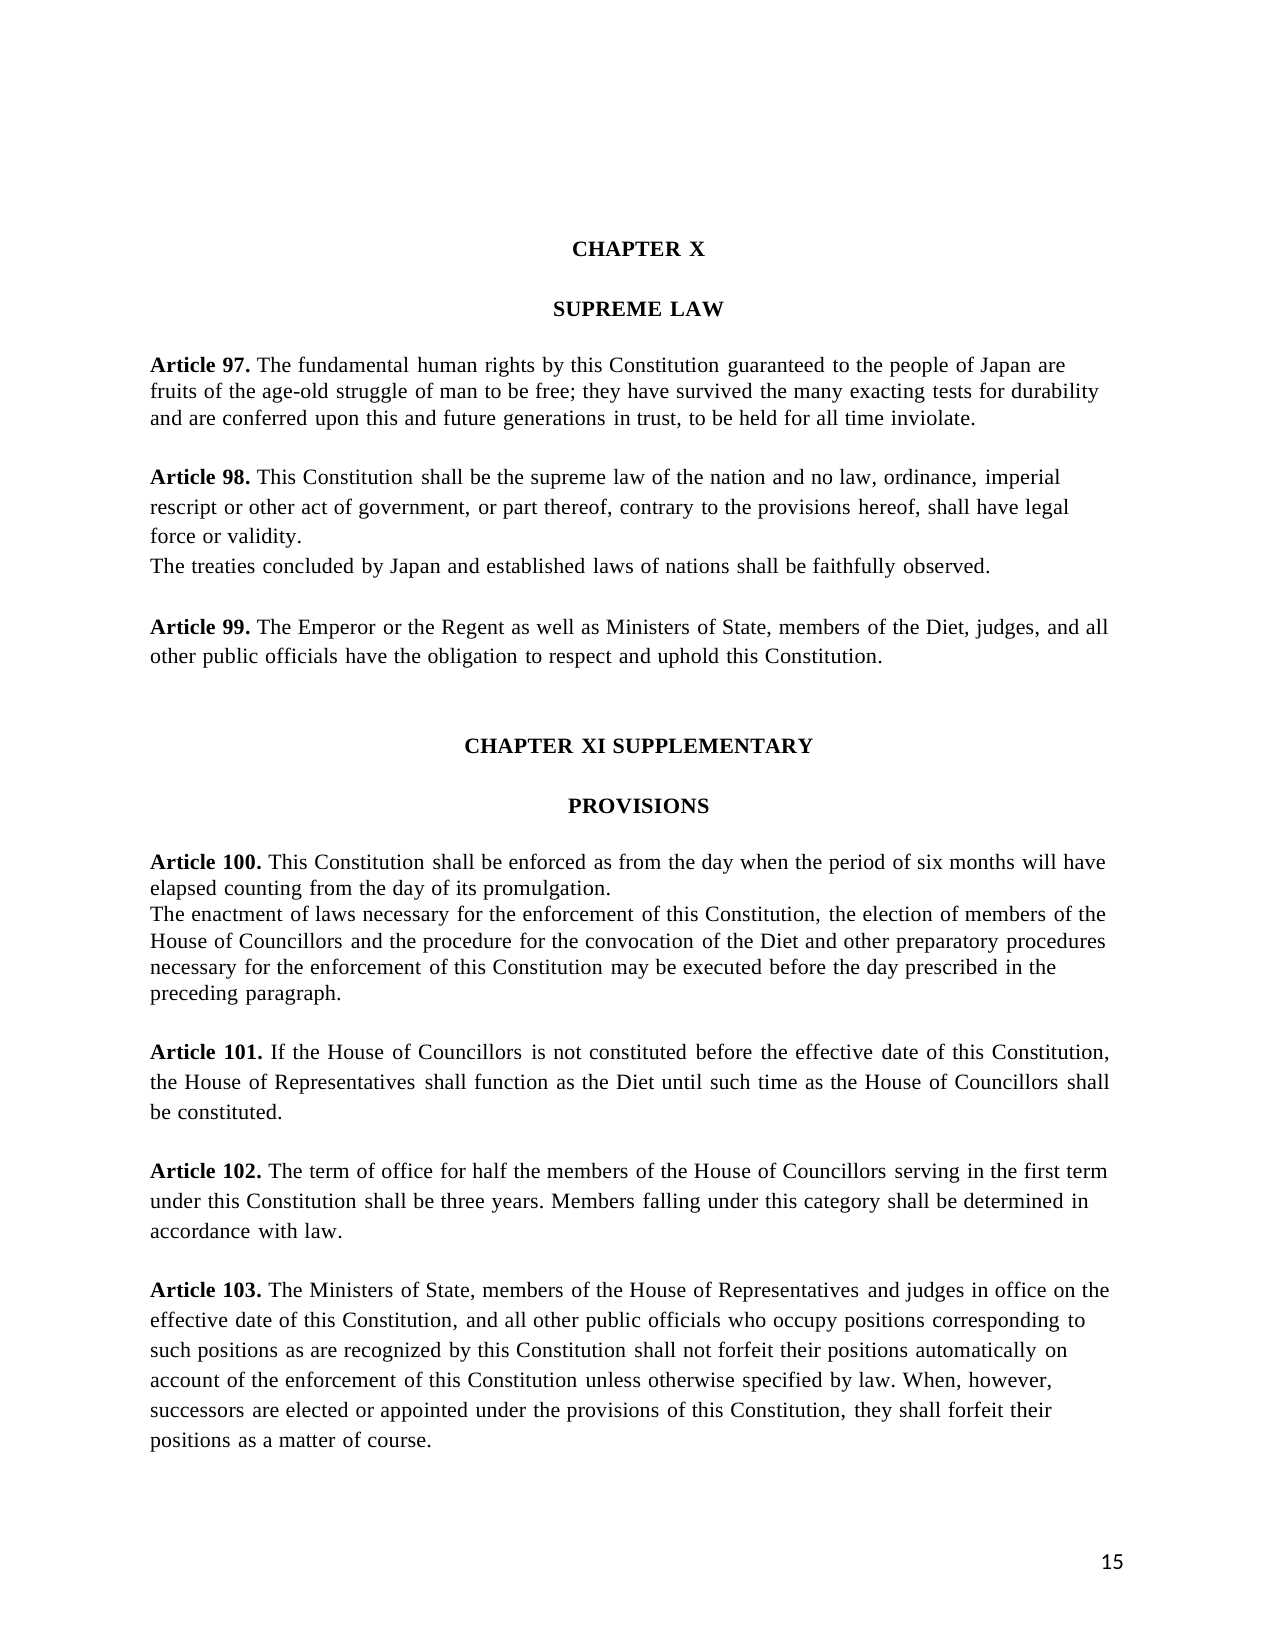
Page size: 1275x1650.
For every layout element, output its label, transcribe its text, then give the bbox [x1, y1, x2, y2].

text Article 97. The fundamental human rights by this Constitution guaranteed to the people of Japan are [150, 355, 1137, 377]
text Article 103. The Ministers of State, members of the House of Representatives and judges in office on the effective date of this Constitution, and all other public officials who occupy positions corresponding to such positions as are recognized by this Constitution shall not forfeit their positions automatically on account of the enforcement of this Constitution unless otherwise specified by law. When, however, successors are elected or appointed under the provisions of this Constitution, they shall forfeit their positions as a matter of course. [150, 1277, 1122, 1452]
text Article 99. The Emperor or the Regent as well as Ministers of State, members of the Diet, judges, and all other public officials have the obligation to respect and uphold this Constitution. [150, 614, 1121, 669]
text The enactment of laws necessary for the enforcement of this Constitution, the election of members of the House of Councillors and the procedure for the convocation of the Diet and other preparatory procedures necessary for the enforcement of this Constitution may be executed before the day prescribed in the preceding paragraph. [150, 901, 1118, 1005]
text The treaties concluded by Japan and established laws of nations shall be faithfully observed. [150, 553, 1137, 579]
text fruits of the age-old struggle of man to be free; they have survived the many exacting tests for durability and are conferred upon this and future generations in trust, to be held for all time inviolate. [150, 378, 1111, 430]
text Article 102. The term of office for half the members of the House of Councillors serving in the first term under this Constitution shall be three years. Members falling under this category shall be determined in accordance with law. [150, 1158, 1120, 1244]
text Article 101. If the House of Councillors is not constituted before the effective date of this Constitution, the House of Representatives shall function as the Diet until such time as the House of Councillors shall be constituted. [150, 1039, 1110, 1124]
text elapsed counting from the day of its promulgation. [150, 875, 1137, 901]
text CHAPTER X SUPREME LAW [549, 236, 727, 321]
text CHAPTER XI SUPPLEMENTARY PROVISIONS [458, 733, 819, 818]
text Article 100. This Constitution shall be enforced as from the day when the period of six months will have [150, 852, 1137, 874]
text Article 98. This Constitution shall be the supreme law of the nation and no law, ordinance, imperial rescript or other act of government, or part thereof, contrary to the provisions hereof, shall have legal force or validity. [150, 464, 1082, 549]
